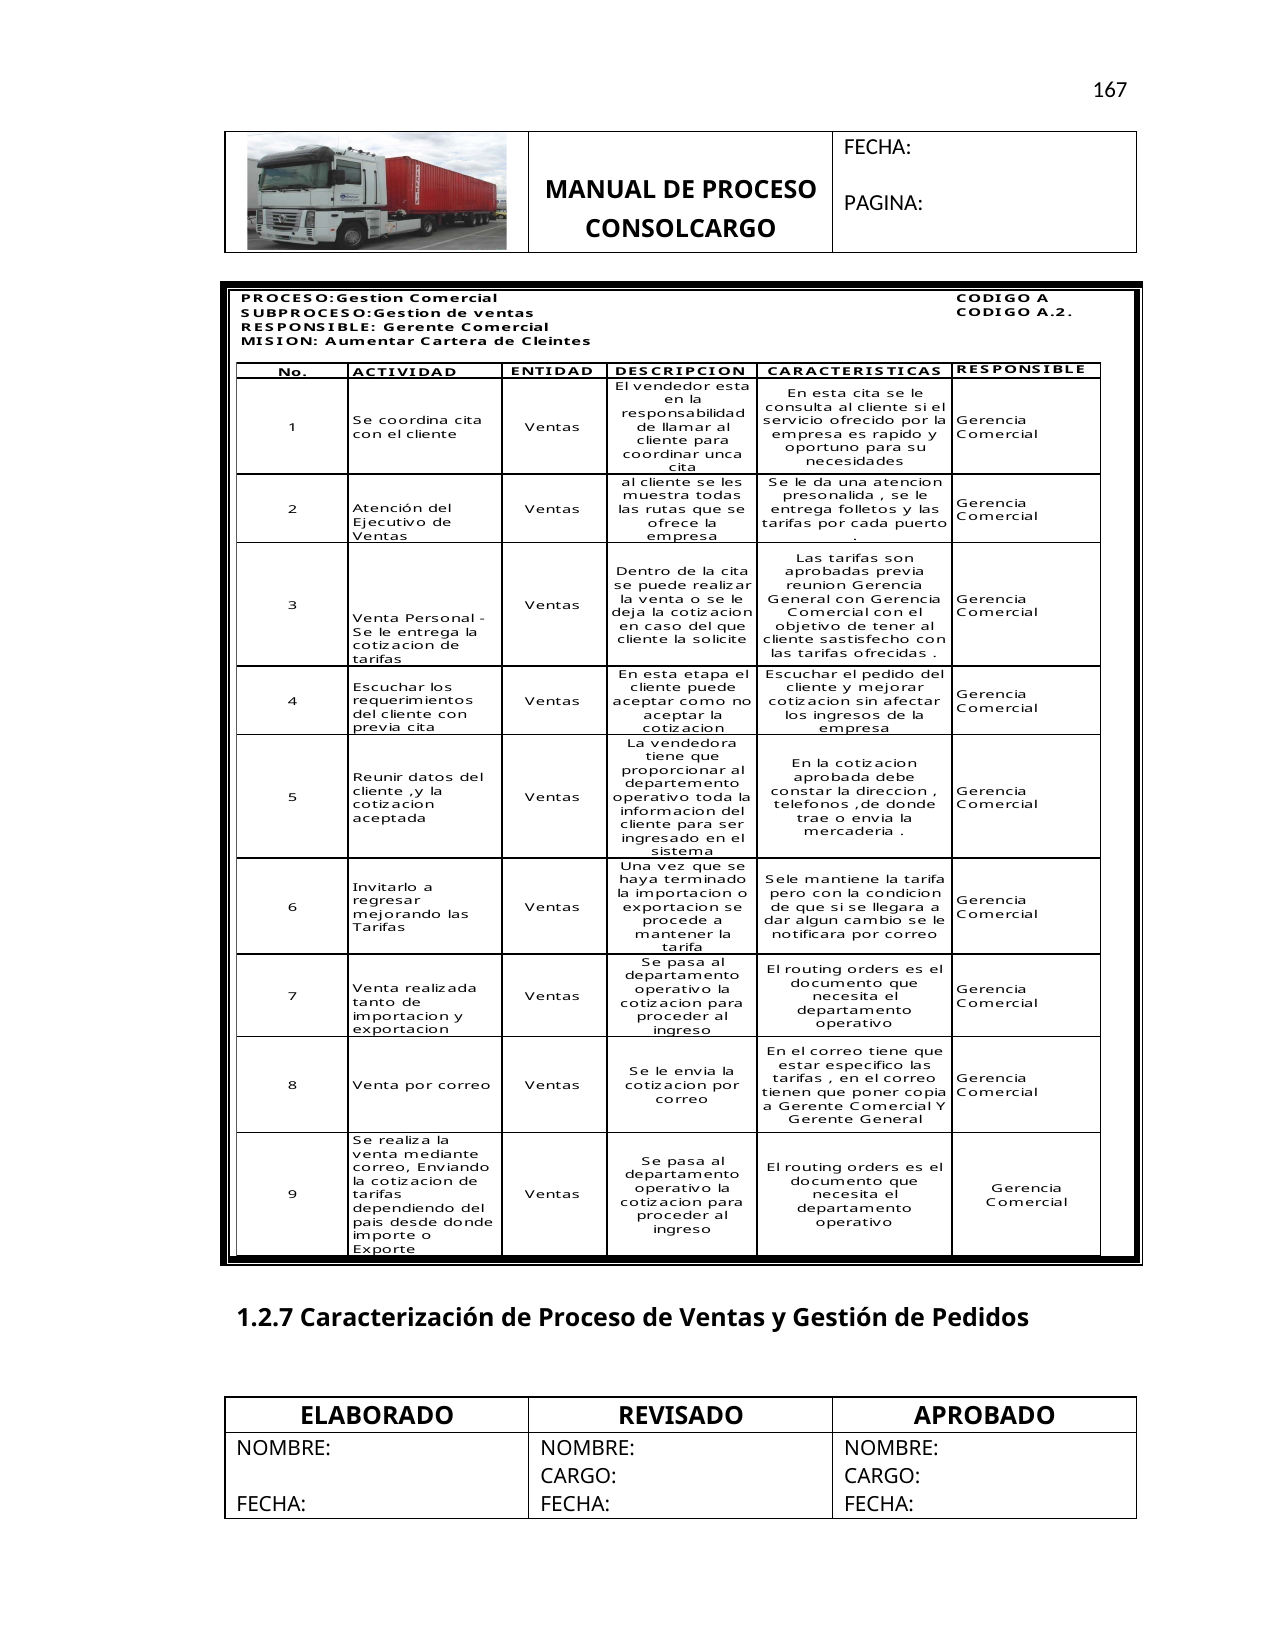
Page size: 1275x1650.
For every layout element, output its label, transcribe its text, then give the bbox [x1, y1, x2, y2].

table_header [230, 291, 1134, 1256]
text 1.2.7 Caracterización de Proceso de Ventas y Gestión de Pedidos [236, 1300, 1127, 1334]
